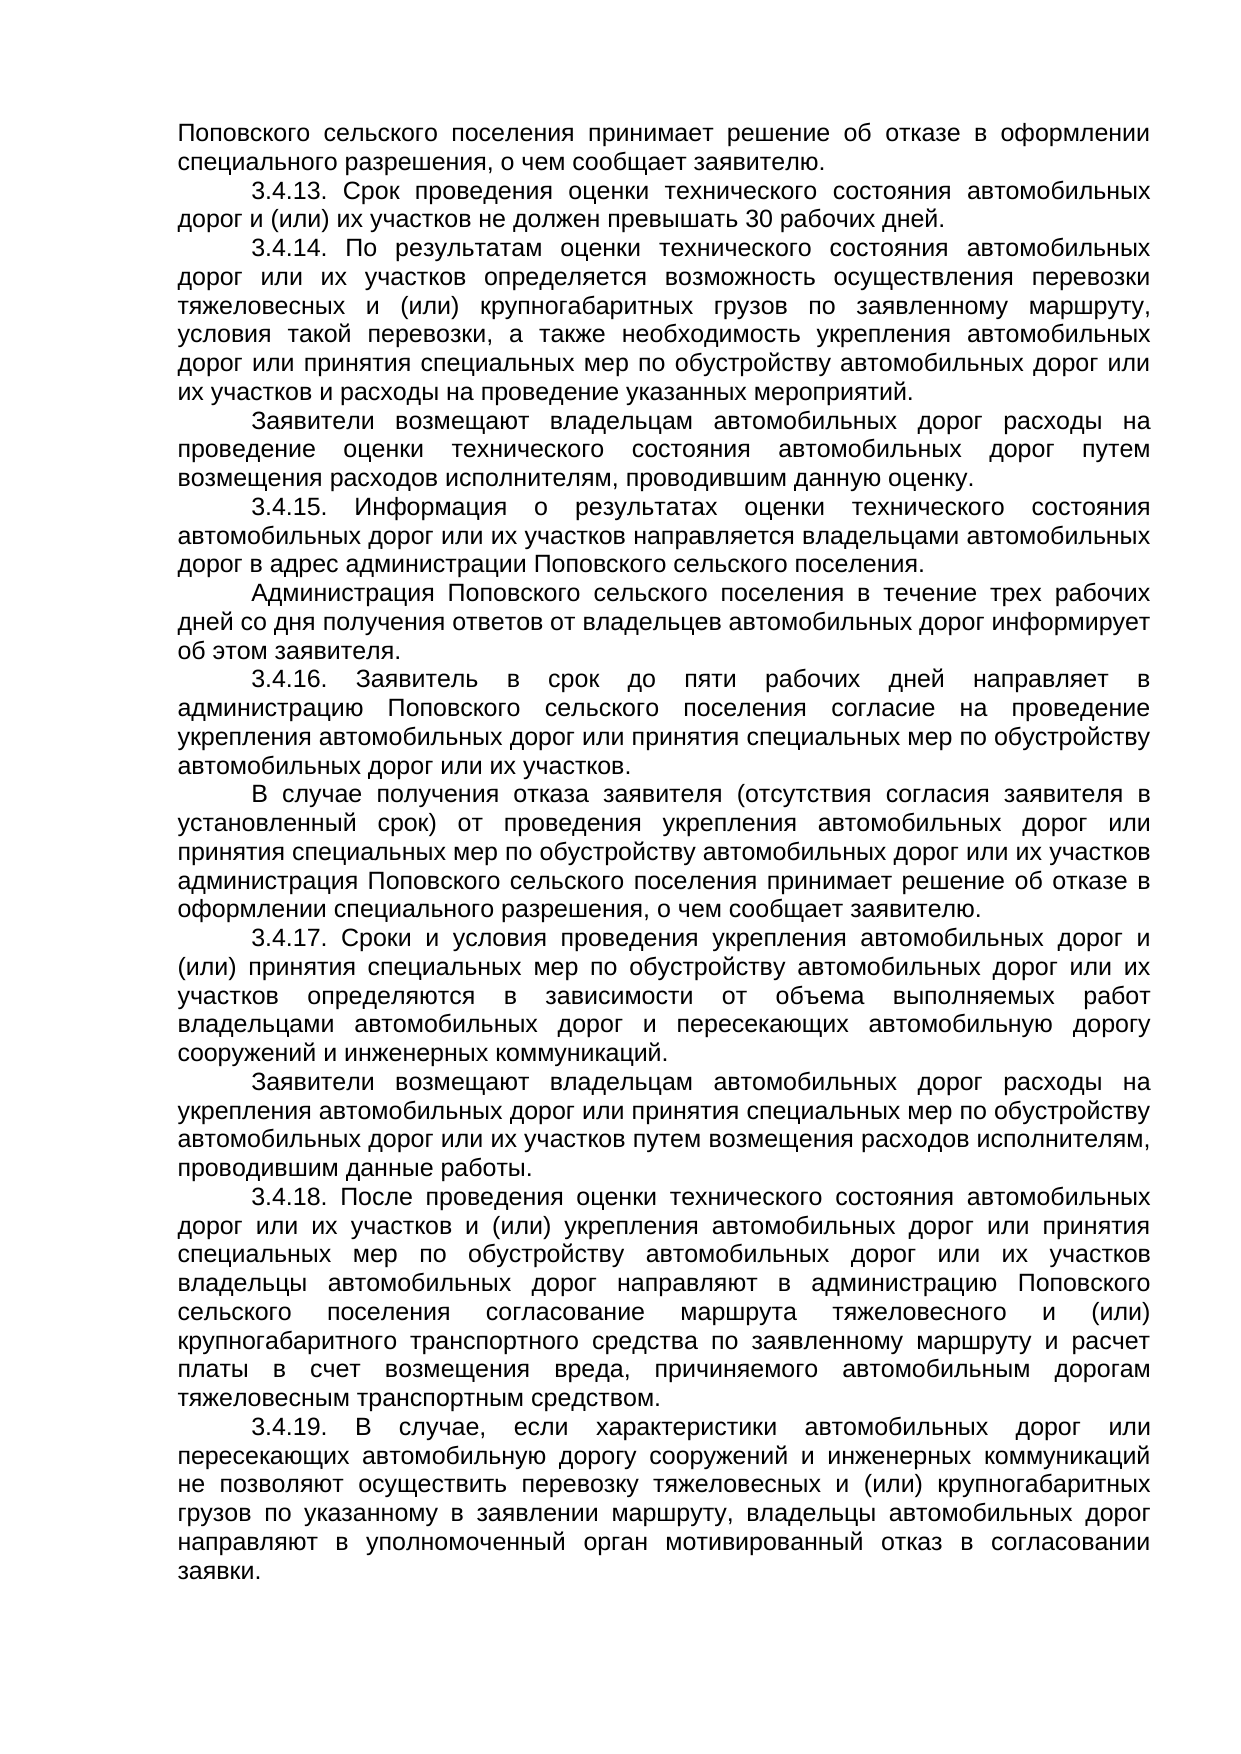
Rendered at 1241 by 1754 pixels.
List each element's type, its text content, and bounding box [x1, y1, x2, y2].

text 3.4.17. Сроки и условия проведения укрепления автомобильных дорог и (или) принятия специальных мер по обустройству автомобильных дорог или их участков определяются в зависимости от объема выполняемых работ владельцами автомобильных дорог и пересекающих автомобильную дорогу сооружений и инженерных коммуникаций. [177, 923, 1152, 1067]
text 3.4.18. После проведения оценки технического состояния автомобильных дорог или их участков и (или) укрепления автомобильных дорог или принятия специальных мер по обустройству автомобильных дорог или их участков владельцы автомобильных дорог направляют в администрацию Поповского сельского поселения согласование маршрута тяжеловесного и (или) крупногабаритного транспортного средства по заявленному маршруту и расчет платы в счет возмещения вреда, причиняемого автомобильным дорогам тяжеловесным транспортным средством. [177, 1182, 1152, 1412]
text 3.4.19. В случае, если характеристики автомобильных дорог или пересекающих автомобильную дорогу сооружений и инженерных коммуникаций не позволяют осуществить перевозку тяжеловесных и (или) крупногабаритных грузов по указанному в заявлении маршруту, владельцы автомобильных дорог направляют в уполномоченный орган мотивированный отказ в согласовании заявки. [177, 1412, 1152, 1584]
text 3.4.16. Заявитель в срок до пяти рабочих дней направляет в администрацию Поповского сельского поселения согласие на проведение укрепления автомобильных дорог или принятия специальных мер по обустройству автомобильных дорог или их участков. [177, 664, 1152, 779]
text Заявители возмещают владельцам автомобильных дорог расходы на укрепления автомобильных дорог или принятия специальных мер по обустройству автомобильных дорог или их участков путем возмещения расходов исполнителям, проводившим данные работы. [177, 1067, 1152, 1182]
text 3.4.13. Срок проведения оценки технического состояния автомобильных дорог и (или) их участков не должен превышать 30 рабочих дней. [177, 176, 1152, 233]
text 3.4.15. Информация о результатах оценки технического состояния автомобильных дорог или их участков направляется владельцами автомобильных дорог в адрес администрации Поповского сельского поселения. [177, 492, 1152, 578]
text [177, 118, 1152, 176]
text 3.4.14. По результатам оценки технического состояния автомобильных дорог или их участков определяется возможность осуществления перевозки тяжеловесных и (или) крупногабаритных грузов по заявленному маршруту, условия такой перевозки, а также необходимость укрепления автомобильных дорог или принятия специальных мер по обустройству автомобильных дорог или их участков и расходы на проведение указанных мероприятий. [177, 233, 1152, 406]
text В случае получения отказа заявителя (отсутствия согласия заявителя в установленный срок) от проведения укрепления автомобильных дорог или принятия специальных мер по обустройству автомобильных дорог или их участков администрация Поповского сельского поселения принимает решение об отказе в оформлении специального разрешения, о чем сообщает заявителю. [177, 779, 1152, 923]
text Администрация Поповского сельского поселения в течение трех рабочих дней со дня получения ответов от владельцев автомобильных дорог информирует об этом заявителя. [177, 578, 1152, 664]
text Заявители возмещают владельцам автомобильных дорог расходы на проведение оценки технического состояния автомобильных дорог путем возмещения расходов исполнителям, проводившим данную оценку. [177, 406, 1152, 492]
